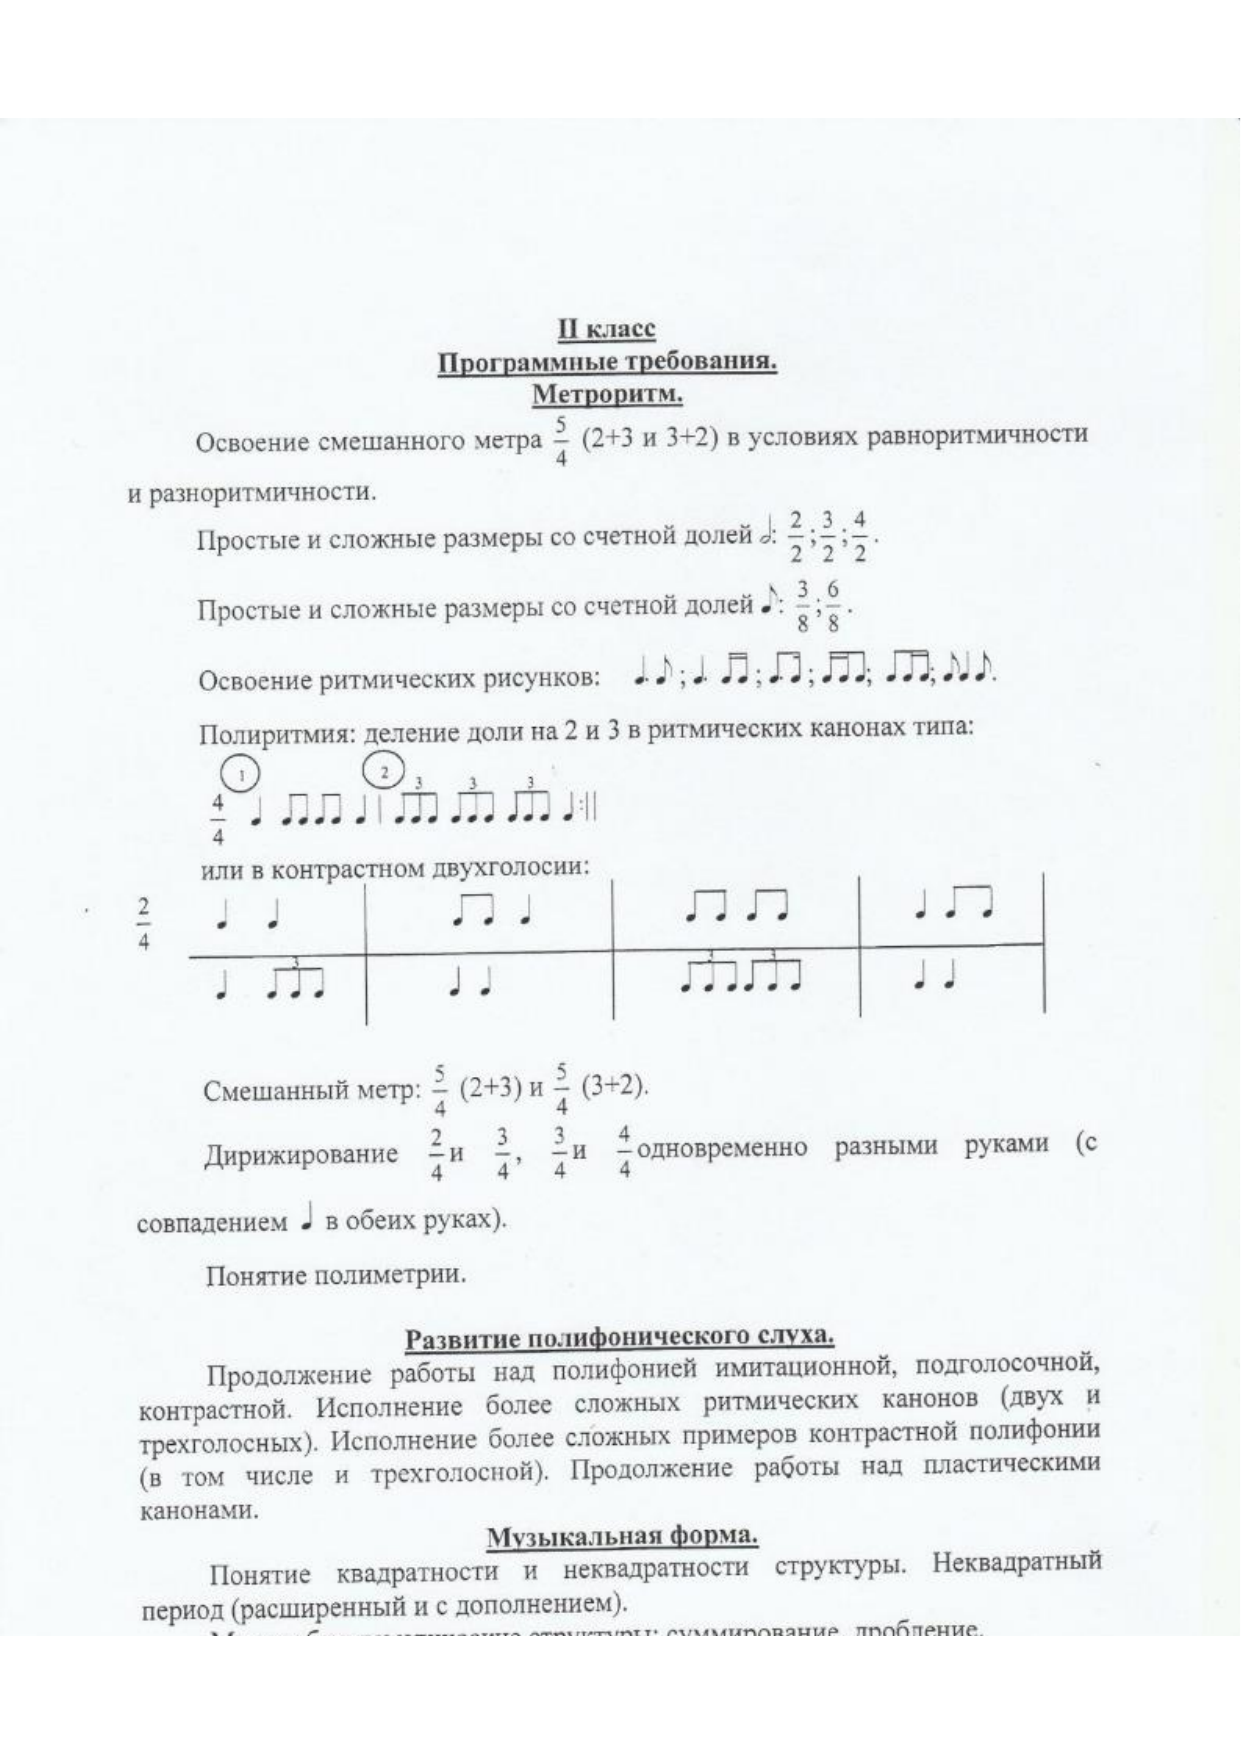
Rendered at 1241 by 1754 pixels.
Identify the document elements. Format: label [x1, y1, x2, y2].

picture [0, 118, 1241, 1636]
